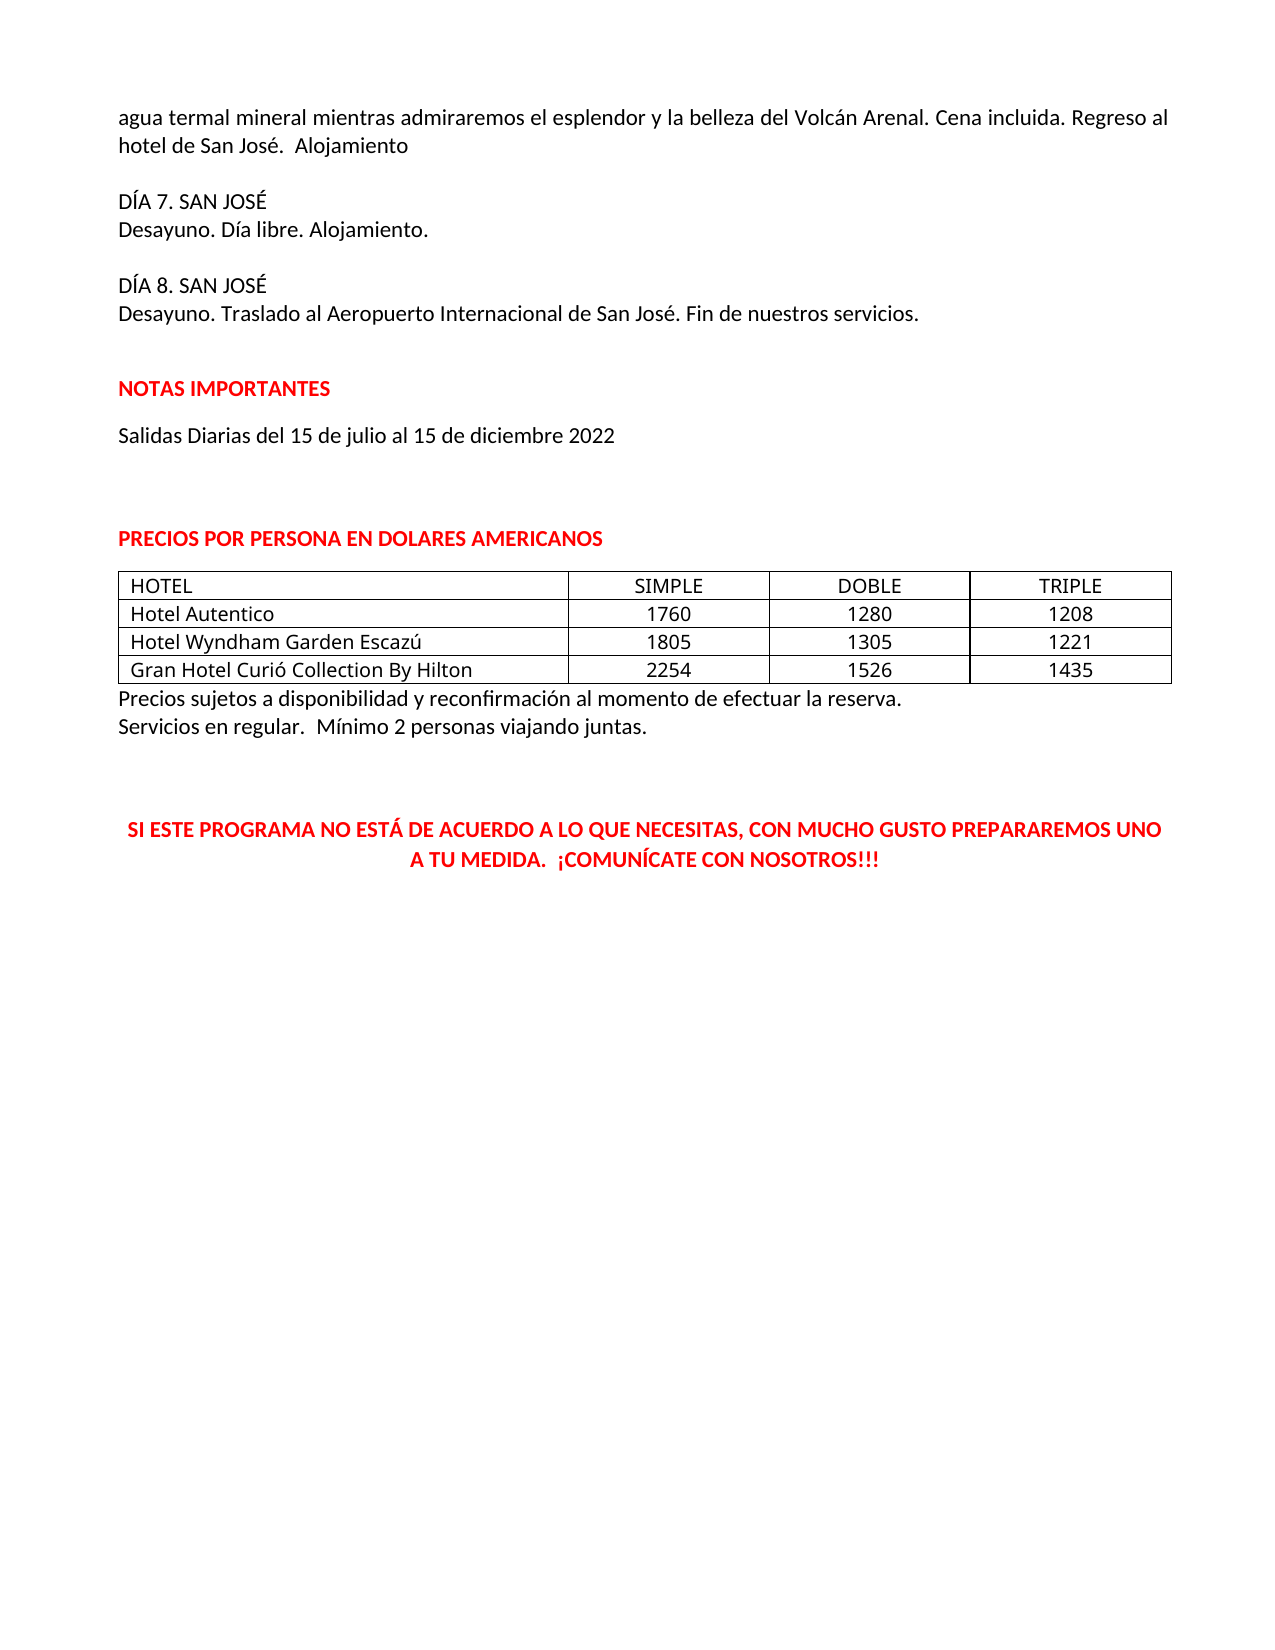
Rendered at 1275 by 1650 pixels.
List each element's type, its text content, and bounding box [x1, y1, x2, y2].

table_cell 1305 [770, 628, 969, 655]
table_cell 1280 [770, 600, 969, 627]
table_header DOBLE [770, 572, 969, 599]
table_cell 1435 [971, 656, 1171, 683]
table_cell Hotel Autentico [119, 600, 568, 627]
table_header SIMPLE [569, 572, 769, 599]
table_cell Gran Hotel Curió Collection By Hilton [119, 656, 568, 683]
text Servicios en regular. Mínimo 2 personas viajando juntas. [118, 712, 1172, 740]
table_cell 1208 [971, 600, 1171, 627]
text DÍA 7. SAN JOSÉ [118, 187, 1172, 216]
table_cell 1526 [770, 656, 969, 683]
table_cell 1221 [971, 628, 1171, 655]
text SI ESTE PROGRAMA NO ESTÁ DE ACUERDO A LO QUE NECESITAS, CON MUCHO GUSTO PREPARAREMOS UNO A TU MEDIDA. ¡COMUNÍCATE CON NOSOTROS!!! [118, 815, 1172, 873]
text PRECIOS POR PERSONA EN DOLARES AMERICANOS [118, 524, 1172, 552]
text Precios sujetos a disponibilidad y reconfirmación al momento de efectuar la reserva. [118, 684, 1172, 712]
table_cell 2254 [569, 656, 769, 683]
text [118, 103, 1172, 159]
table_cell 1760 [569, 600, 769, 627]
table_cell 1805 [569, 628, 769, 655]
table_cell Hotel Wyndham Garden Escazú [119, 628, 568, 655]
text NOTAS IMPORTANTES [118, 374, 1172, 402]
text Desayuno. Día libre. Alojamiento. [118, 216, 1172, 243]
table_header TRIPLE [971, 572, 1171, 599]
text Desayuno. Traslado al Aeropuerto Internacional de San José. Fin de nuestros servicios. [118, 299, 1172, 328]
table_header HOTEL [119, 572, 568, 599]
text Salidas Diarias del 15 de julio al 15 de diciembre 2022 [118, 421, 1172, 449]
text DÍA 8. SAN JOSÉ [118, 272, 1172, 299]
